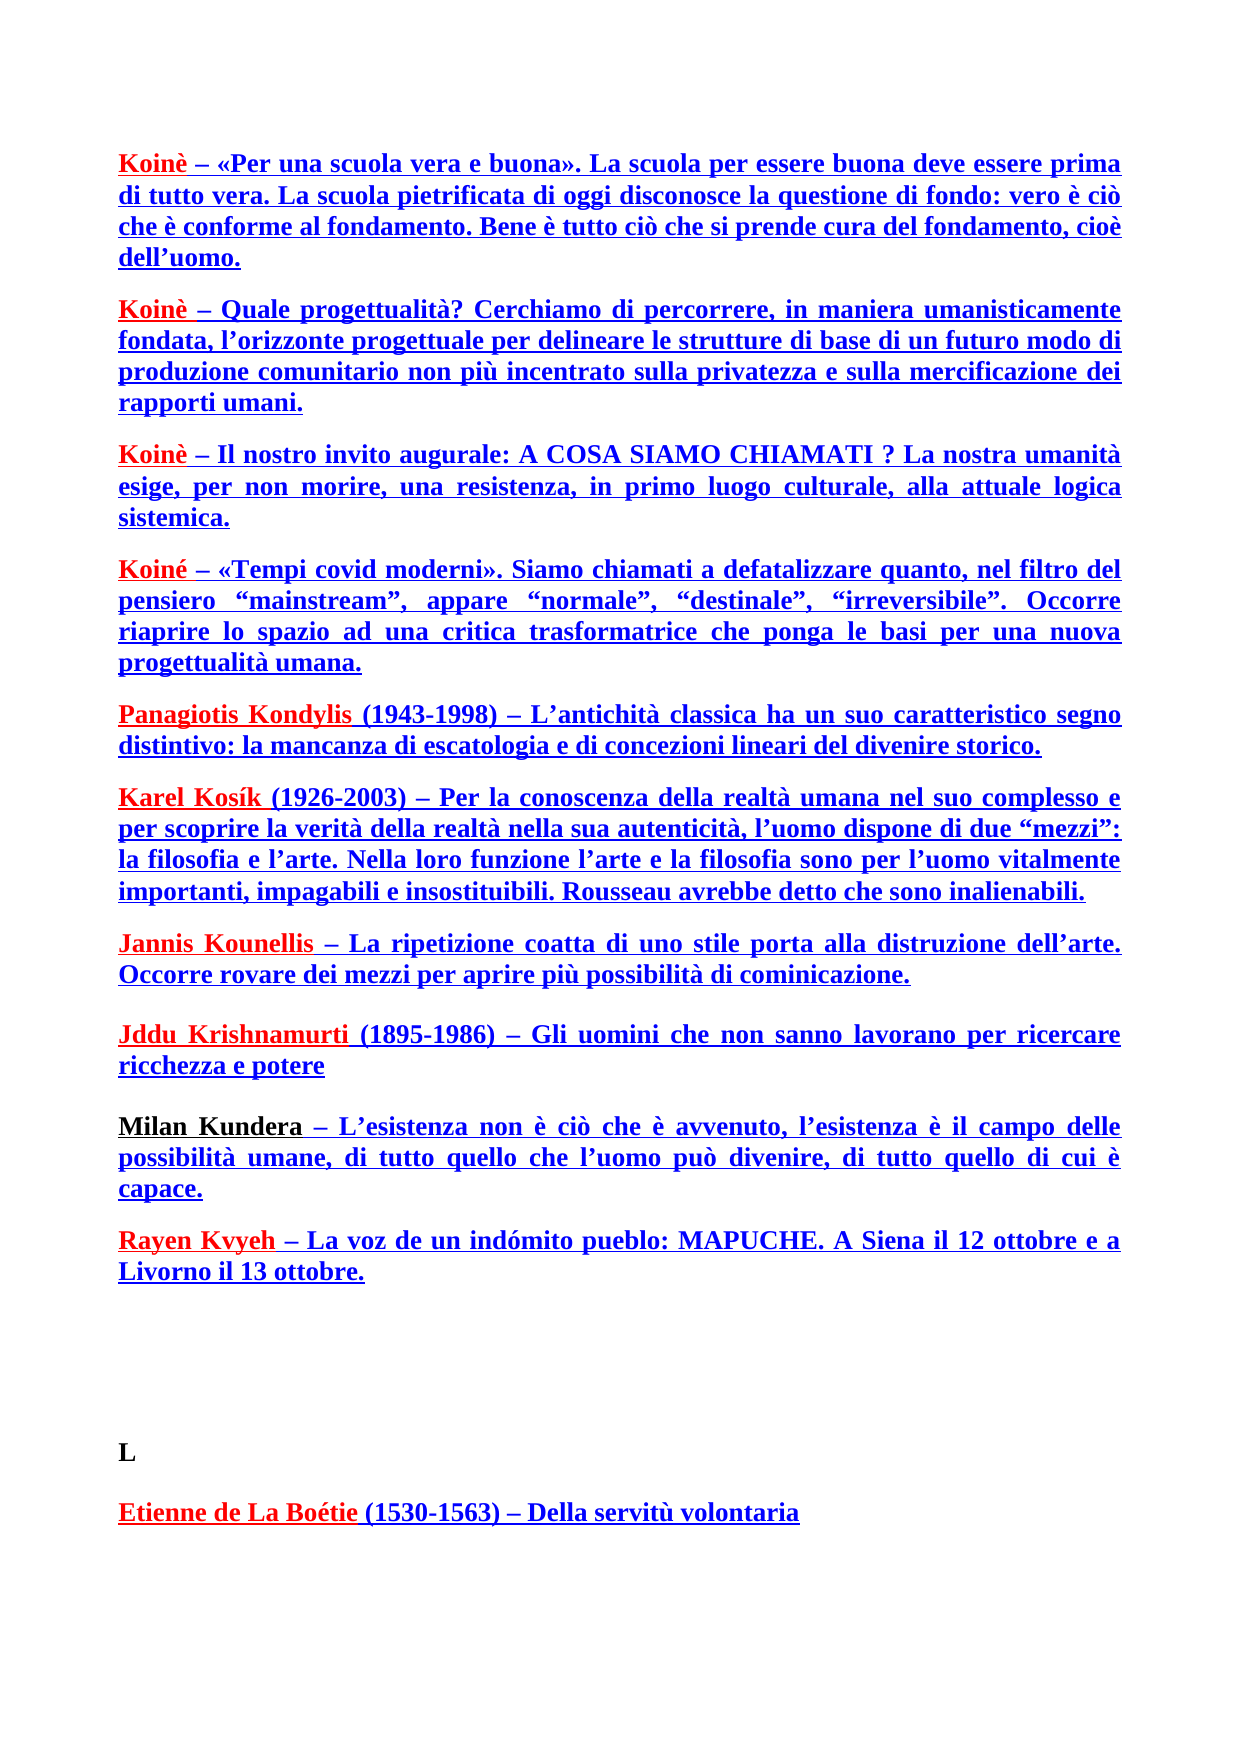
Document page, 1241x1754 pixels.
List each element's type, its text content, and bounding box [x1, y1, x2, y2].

text Koinè – Il nostro invito augurale: A COSA SIAMO CHIAMATI ? La nostra umanità esige, per non morire, una resistenza, in primo luogo culturale, alla attuale logica sistemica. [118, 467, 1122, 497]
subtitle Koiné – «Tempi covid moderni». Siamo chiamati a defatalizzare quanto, nel filtro del pensiero “mainstream”, appare “normale”, “destinale”, “irreversibile”. Occorre riaprire lo spazio ad una critica trasformatrice che ponga le basi per una nuova progettualità umana. [118, 581, 1122, 611]
text Koinè – Quale progettualità? Cerchiamo di percorrere, in maniera umanisticamente fondata, l’orizzonte progettuale per delineare le strutture di base di un futuro modo di produzione comunitario non più incentrato sulla privatezza e sulla mercificazione dei rapporti umani. [118, 353, 1122, 382]
subtitle Jannis Kounellis – La ripetizione coatta di uno stile porta alla distruzione dell’arte. Occorre rovare dei mezzi per aprire più possibilità di cominicazione. [118, 955, 1122, 989]
subtitle Milan Kundera – L’esistenza non è ciò che è avvenuto, l’esistenza è il campo delle possibilità umane, di tutto quello che l’uomo può divenire, di tutto quello di cui è capace. [118, 1138, 1122, 1203]
text Koinè – Il nostro invito augurale: A COSA SIAMO CHIAMATI ? La nostra umanità esige, per non morire, una resistenza, in primo luogo culturale, alla attuale logica sistemica. [118, 498, 1122, 532]
subtitle L [118, 1436, 1122, 1467]
subtitle Jddu Krishnamurti (1895-1986) – Gli uomini che non sanno lavorano per ricercare ricchezza e potere [118, 1018, 1122, 1080]
subtitle Koinè – «Per una scuola vera e buona». La scuola per essere buona deve essere prima di tutto vera. La scuola pietrificata di oggi disconosce la questione di fondo: vero è ciò che è conforme al fondamento. Bene è tutto ciò che si prende cura del fondamento, cioè dell’uomo. [118, 148, 1122, 175]
subtitle Koinè – «Per una scuola vera e buona». La scuola per essere buona deve essere prima di tutto vera. La scuola pietrificata di oggi disconosce la questione di fondo: vero è ciò che è conforme al fondamento. Bene è tutto ciò che si prende cura del fondamento, cioè dell’uomo. [118, 207, 1122, 237]
text Rayen Kvyeh – La voz de un indómito pueblo: MAPUCHE. A Siena il 12 ottobre e a Livorno il 13 ottobre. [118, 1224, 1122, 1286]
subtitle Koiné – «Tempi covid moderni». Siamo chiamati a defatalizzare quanto, nel filtro del pensiero “mainstream”, appare “normale”, “destinale”, “irreversibile”. Occorre riaprire lo spazio ad una critica trasformatrice che ponga le basi per una nuova progettualità umana. [118, 612, 1122, 642]
subtitle Koinè – «Per una scuola vera e buona». La scuola per essere buona deve essere prima di tutto vera. La scuola pietrificata di oggi disconosce la questione di fondo: vero è ciò che è conforme al fondamento. Bene è tutto ciò che si prende cura del fondamento, cioè dell’uomo. [118, 176, 1122, 206]
subtitle Koinè – «Per una scuola vera e buona». La scuola per essere buona deve essere prima di tutto vera. La scuola pietrificata di oggi disconosce la questione di fondo: vero è ciò che è conforme al fondamento. Bene è tutto ciò che si prende cura del fondamento, cioè dell’uomo. [118, 238, 1122, 272]
subtitle Koiné – «Tempi covid moderni». Siamo chiamati a defatalizzare quanto, nel filtro del pensiero “mainstream”, appare “normale”, “destinale”, “irreversibile”. Occorre riaprire lo spazio ad una critica trasformatrice che ponga le basi per una nuova progettualità umana. [118, 553, 1122, 580]
subtitle Panagiotis Kondylis (1943-1998) – L’antichità classica ha un suo caratteristico segno distintivo: la mancanza di escatologia e di concezioni lineari del divenire storico. [118, 698, 1122, 725]
text Koinè – Quale progettualità? Cerchiamo di percorrere, in maniera umanisticamente fondata, l’orizzonte progettuale per delineare le strutture di base di un futuro modo di produzione comunitario non più incentrato sulla privatezza e sulla mercificazione dei rapporti umani. [118, 293, 1122, 320]
subtitle Panagiotis Kondylis (1943-1998) – L’antichità classica ha un suo caratteristico segno distintivo: la mancanza di escatologia e di concezioni lineari del divenire storico. [118, 727, 1122, 760]
subtitle Karel Kosík (1926-2003) – Per la conoscenza della realtà umana nel suo complesso e per scoprire la verità della realtà nella sua autenticità, l’uomo dispone di due “mezzi”: la filosofia e l’arte. Nella loro funzione l’arte e la filosofia sono per l’uomo vitalmente importanti, impagabili e insostituibili. Rousseau avrebbe detto che sono inalienabili. [118, 841, 1122, 906]
subtitle Karel Kosík (1926-2003) – Per la conoscenza della realtà umana nel suo complesso e per scoprire la verità della realtà nella sua autenticità, l’uomo dispone di due “mezzi”: la filosofia e l’arte. Nella loro funzione l’arte e la filosofia sono per l’uomo vitalmente importanti, impagabili e insostituibili. Rousseau avrebbe detto che sono inalienabili. [118, 781, 1122, 839]
text Koinè – Il nostro invito augurale: A COSA SIAMO CHIAMATI ? La nostra umanità esige, per non morire, una resistenza, in primo luogo culturale, alla attuale logica sistemica. [118, 438, 1122, 466]
text Koinè – Quale progettualità? Cerchiamo di percorrere, in maniera umanisticamente fondata, l’orizzonte progettuale per delineare le strutture di base di un futuro modo di produzione comunitario non più incentrato sulla privatezza e sulla mercificazione dei rapporti umani. [118, 384, 1122, 418]
subtitle Etienne de La Boétie (1530-1563) – Della servitù volontaria [118, 1496, 1122, 1527]
subtitle Jannis Kounellis – La ripetizione coatta di uno stile porta alla distruzione dell’arte. Occorre rovare dei mezzi per aprire più possibilità di cominicazione. [118, 927, 1122, 954]
text Koinè – Quale progettualità? Cerchiamo di percorrere, in maniera umanisticamente fondata, l’orizzonte progettuale per delineare le strutture di base di un futuro modo di produzione comunitario non più incentrato sulla privatezza e sulla mercificazione dei rapporti umani. [118, 322, 1122, 351]
subtitle Milan Kundera – L’esistenza non è ciò che è avvenuto, l’esistenza è il campo delle possibilità umane, di tutto quello che l’uomo può divenire, di tutto quello di cui è capace. [118, 1109, 1122, 1137]
subtitle Koiné – «Tempi covid moderni». Siamo chiamati a defatalizzare quanto, nel filtro del pensiero “mainstream”, appare “normale”, “destinale”, “irreversibile”. Occorre riaprire lo spazio ad una critica trasformatrice che ponga le basi per una nuova progettualità umana. [118, 644, 1122, 677]
